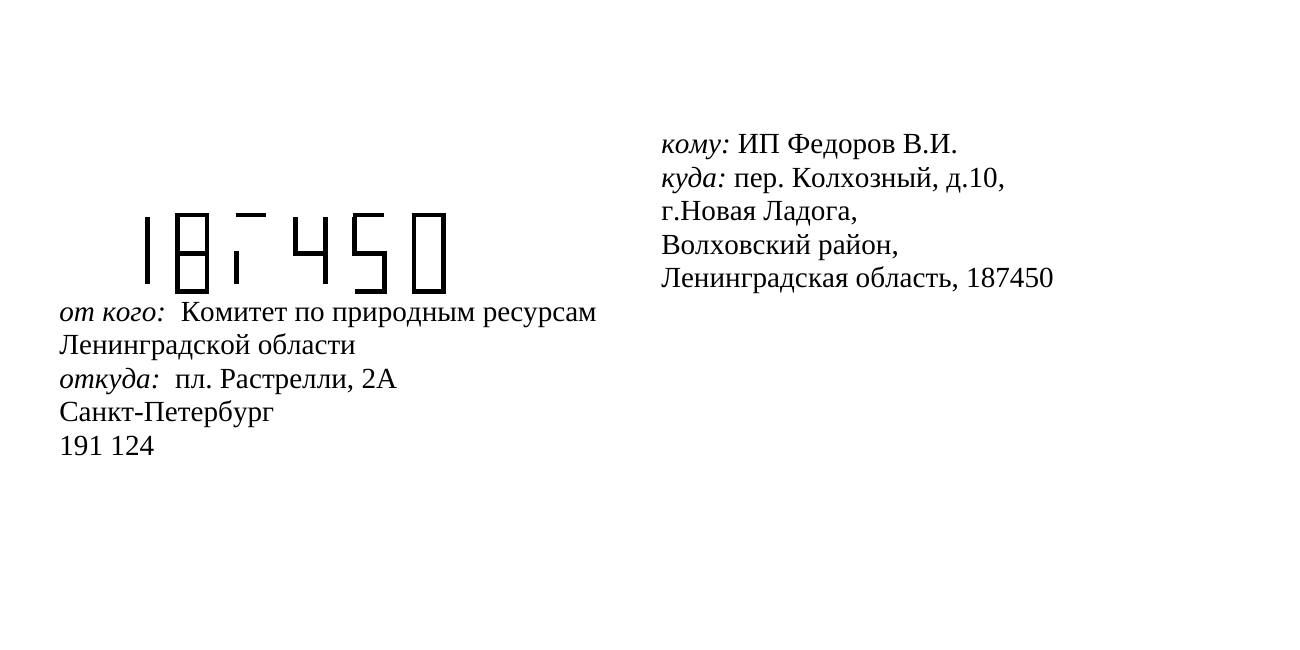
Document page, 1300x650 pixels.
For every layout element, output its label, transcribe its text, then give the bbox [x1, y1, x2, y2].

text от кого: Комитет по природным ресурсам [59, 294, 1240, 327]
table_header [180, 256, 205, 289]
text Санкт-Петербург [59, 394, 1240, 428]
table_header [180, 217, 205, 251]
text откуда: пл. Растрелли, 2А [59, 361, 1240, 394]
text 191 124 [59, 428, 1240, 462]
text Ленинградской области [59, 327, 1240, 361]
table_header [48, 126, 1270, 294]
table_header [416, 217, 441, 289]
